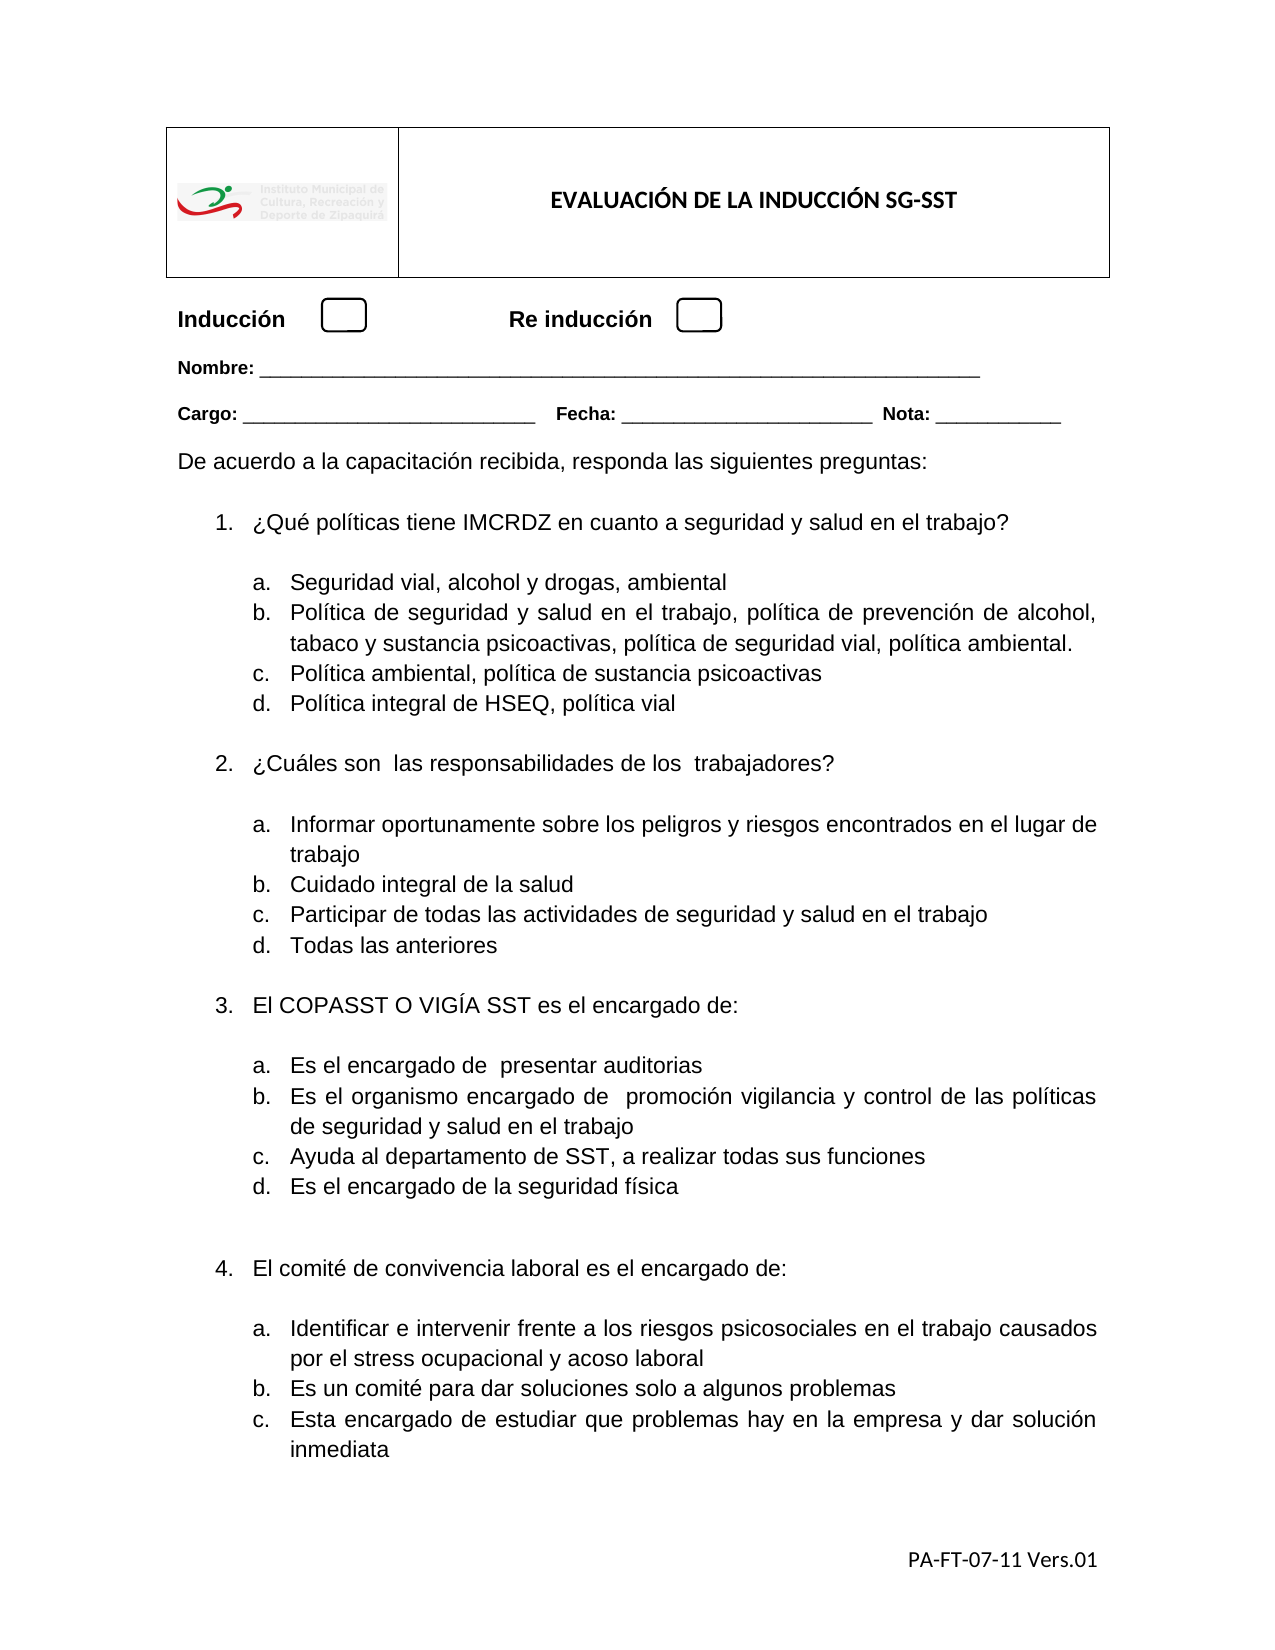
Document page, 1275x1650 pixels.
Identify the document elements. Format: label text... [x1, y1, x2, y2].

text Cargo: ____________________________ Fecha: ________________________ Nota: ____________ [177, 403, 1098, 424]
list Informar oportunamente sobre los peligros y riesgos encontrados en el lugar de trabajo [252, 811, 1098, 867]
list Política integral de HSEQ, política vial [252, 690, 1098, 716]
list Esta encargado de estudiar que problemas hay en la empresa y dar solución inmediata [252, 1406, 1098, 1462]
list Es el organismo encargado de promoción vigilancia y control de las políticas de seguridad y salud en el trabajo [252, 1083, 1098, 1139]
list Política de seguridad y salud en el trabajo, política de prevención de alcohol, tabaco y sustancia psicoactivas, política de seguridad vial, política ambiental. [252, 599, 1098, 656]
list ¿Qué políticas tiene IMCRDZ en cuanto a seguridad y salud en el trabajo? [215, 509, 1098, 535]
list Cuidado integral de la salud [252, 871, 1098, 898]
picture [177, 183, 388, 221]
list Participar de todas las actividades de seguridad y salud en el trabajo [252, 901, 1098, 928]
list Es el encargado de presentar auditorias [252, 1052, 1098, 1079]
list Todas las anteriores [252, 932, 1098, 958]
list El comité de convivencia laboral es el encargado de: [215, 1254, 1098, 1281]
list Seguridad vial, alcohol y drogas, ambiental [252, 569, 1098, 596]
list Es el encargado de la seguridad física [252, 1173, 1098, 1200]
text Nombre: _____________________________________________________________________ [177, 357, 1098, 379]
text Inducción Re inducción [365, 306, 1098, 332]
list Ayuda al departamento de SST, a realizar todas sus funciones [252, 1143, 1098, 1169]
text Inducción Re inducción [177, 306, 323, 332]
list ¿Cuáles son las responsabilidades de los trabajadores? [215, 750, 1098, 777]
text De acuerdo a la capacitación recibida, responda las siguientes preguntas: [177, 448, 1098, 475]
list Identificar e intervenir frente a los riesgos psicosociales en el trabajo causados por el stress ocupacional y acoso laboral [252, 1315, 1098, 1372]
list El COPASST O VIGÍA SST es el encargado de: [215, 992, 1098, 1018]
list Es un comité para dar soluciones solo a algunos problemas [252, 1375, 1098, 1402]
list Política ambiental, política de sustancia psicoactivas [252, 660, 1098, 686]
